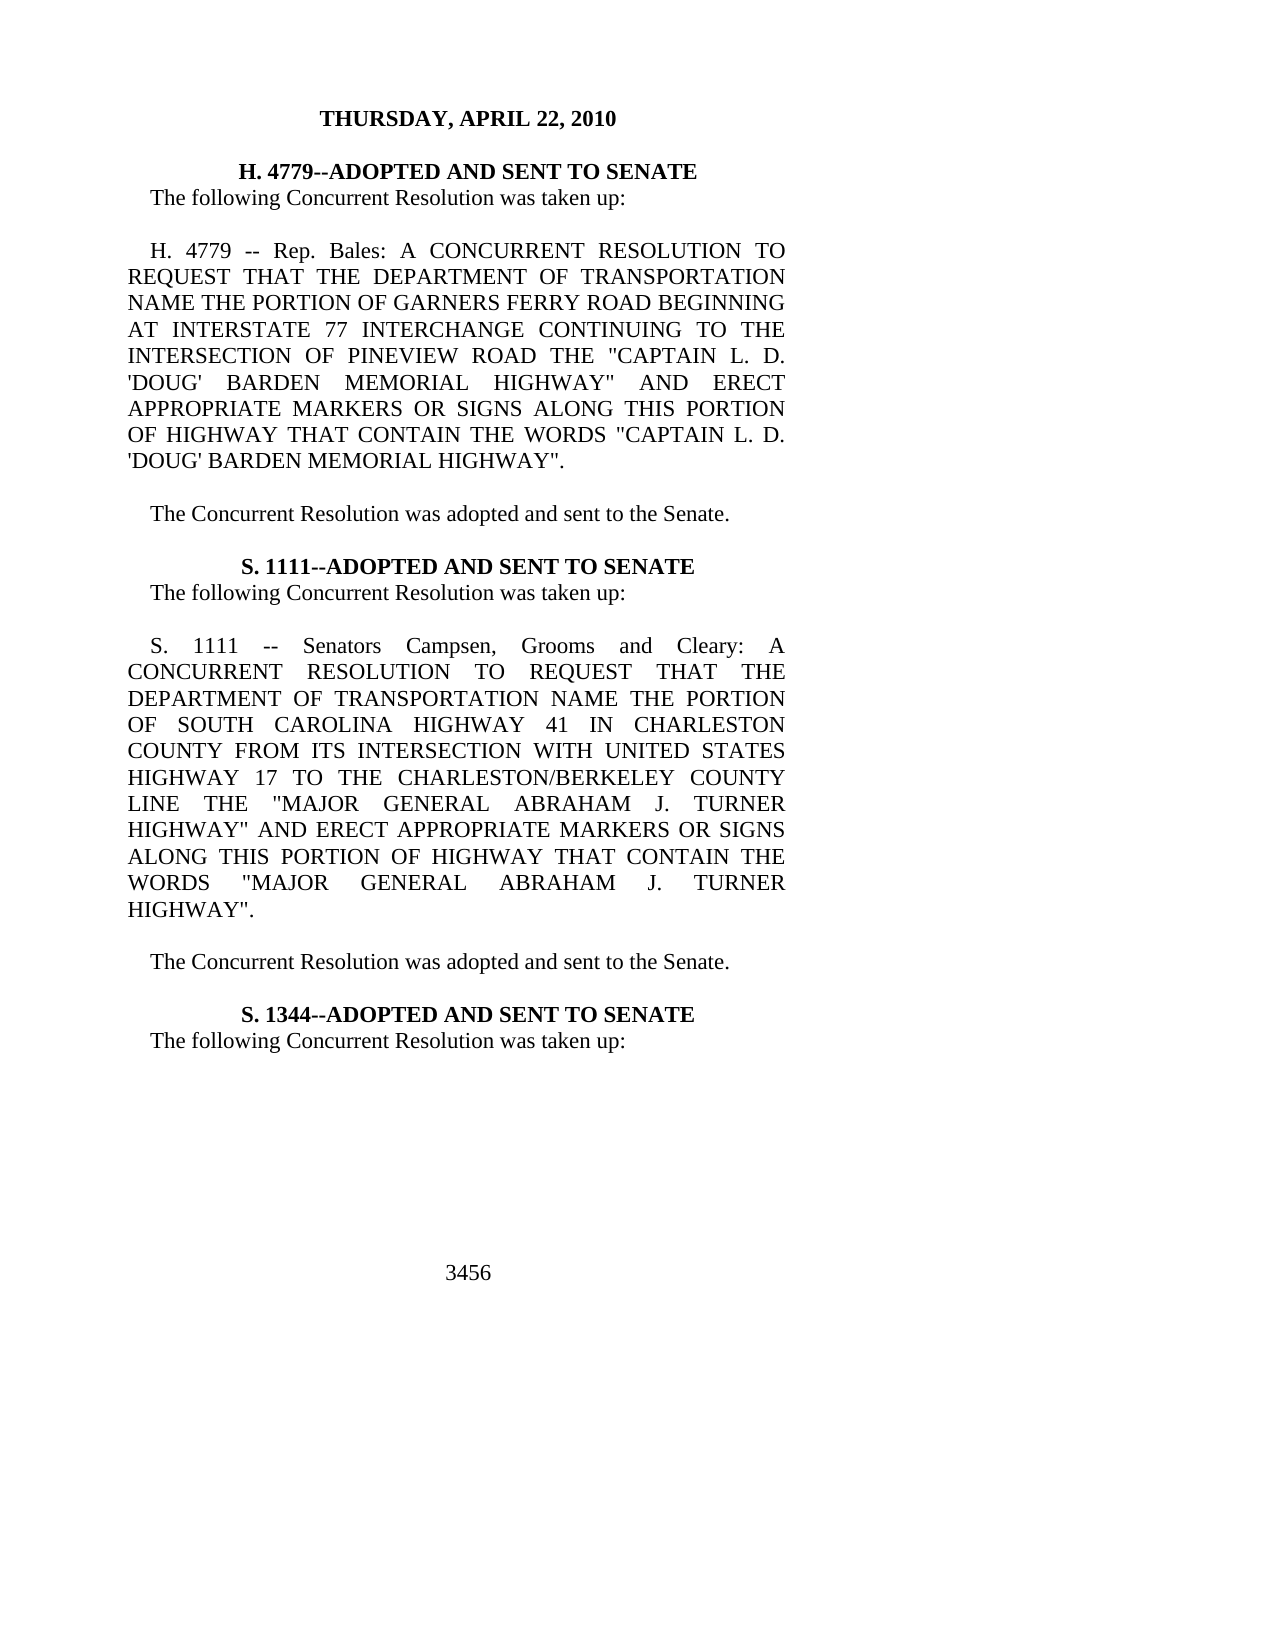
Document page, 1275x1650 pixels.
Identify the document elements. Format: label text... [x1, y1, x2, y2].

text S. 1344--ADOPTED AND SENT TO SENATE [127, 1001, 786, 1027]
text The following Concurrent Resolution was taken up: [127, 579, 786, 606]
text The following Concurrent Resolution was taken up: [127, 184, 786, 210]
text The Concurrent Resolution was adopted and sent to the Senate. [127, 500, 786, 527]
text S. 1111--ADOPTED AND SENT TO SENATE [127, 553, 786, 579]
text The Concurrent Resolution was adopted and sent to the Senate. [127, 948, 786, 975]
text S. 1111 -- Senators Campsen, Grooms and Cleary: A CONCURRENT RESOLUTION TO REQUEST THAT THE DEPARTMENT OF TRANSPORTATION NAME THE PORTION OF SOUTH CAROLINA HIGHWAY 41 IN CHARLESTON COUNTY FROM ITS INTERSECTION WITH UNITED STATES HIGHWAY 17 TO THE CHARLESTON/BERKELEY COUNTY LINE THE "MAJOR GENERAL ABRAHAM J. TURNER HIGHWAY" AND ERECT APPROPRIATE MARKERS OR SIGNS ALONG THIS PORTION OF HIGHWAY THAT CONTAIN THE WORDS "MAJOR GENERAL ABRAHAM J. TURNER HIGHWAY". [127, 632, 786, 922]
text H. 4779--ADOPTED AND SENT TO SENATE [127, 158, 786, 184]
text The following Concurrent Resolution was taken up: [127, 1027, 786, 1054]
text H. 4779 -- Rep. Bales: A CONCURRENT RESOLUTION TO REQUEST THAT THE DEPARTMENT OF TRANSPORTATION NAME THE PORTION OF GARNERS FERRY ROAD BEGINNING AT INTERSTATE 77 INTERCHANGE CONTINUING TO THE INTERSECTION OF PINEVIEW ROAD THE "CAPTAIN L. D. 'DOUG' BARDEN MEMORIAL HIGHWAY" AND ERECT APPROPRIATE MARKERS OR SIGNS ALONG THIS PORTION OF HIGHWAY THAT CONTAIN THE WORDS "CAPTAIN L. D. 'DOUG' BARDEN MEMORIAL HIGHWAY". [127, 237, 786, 474]
